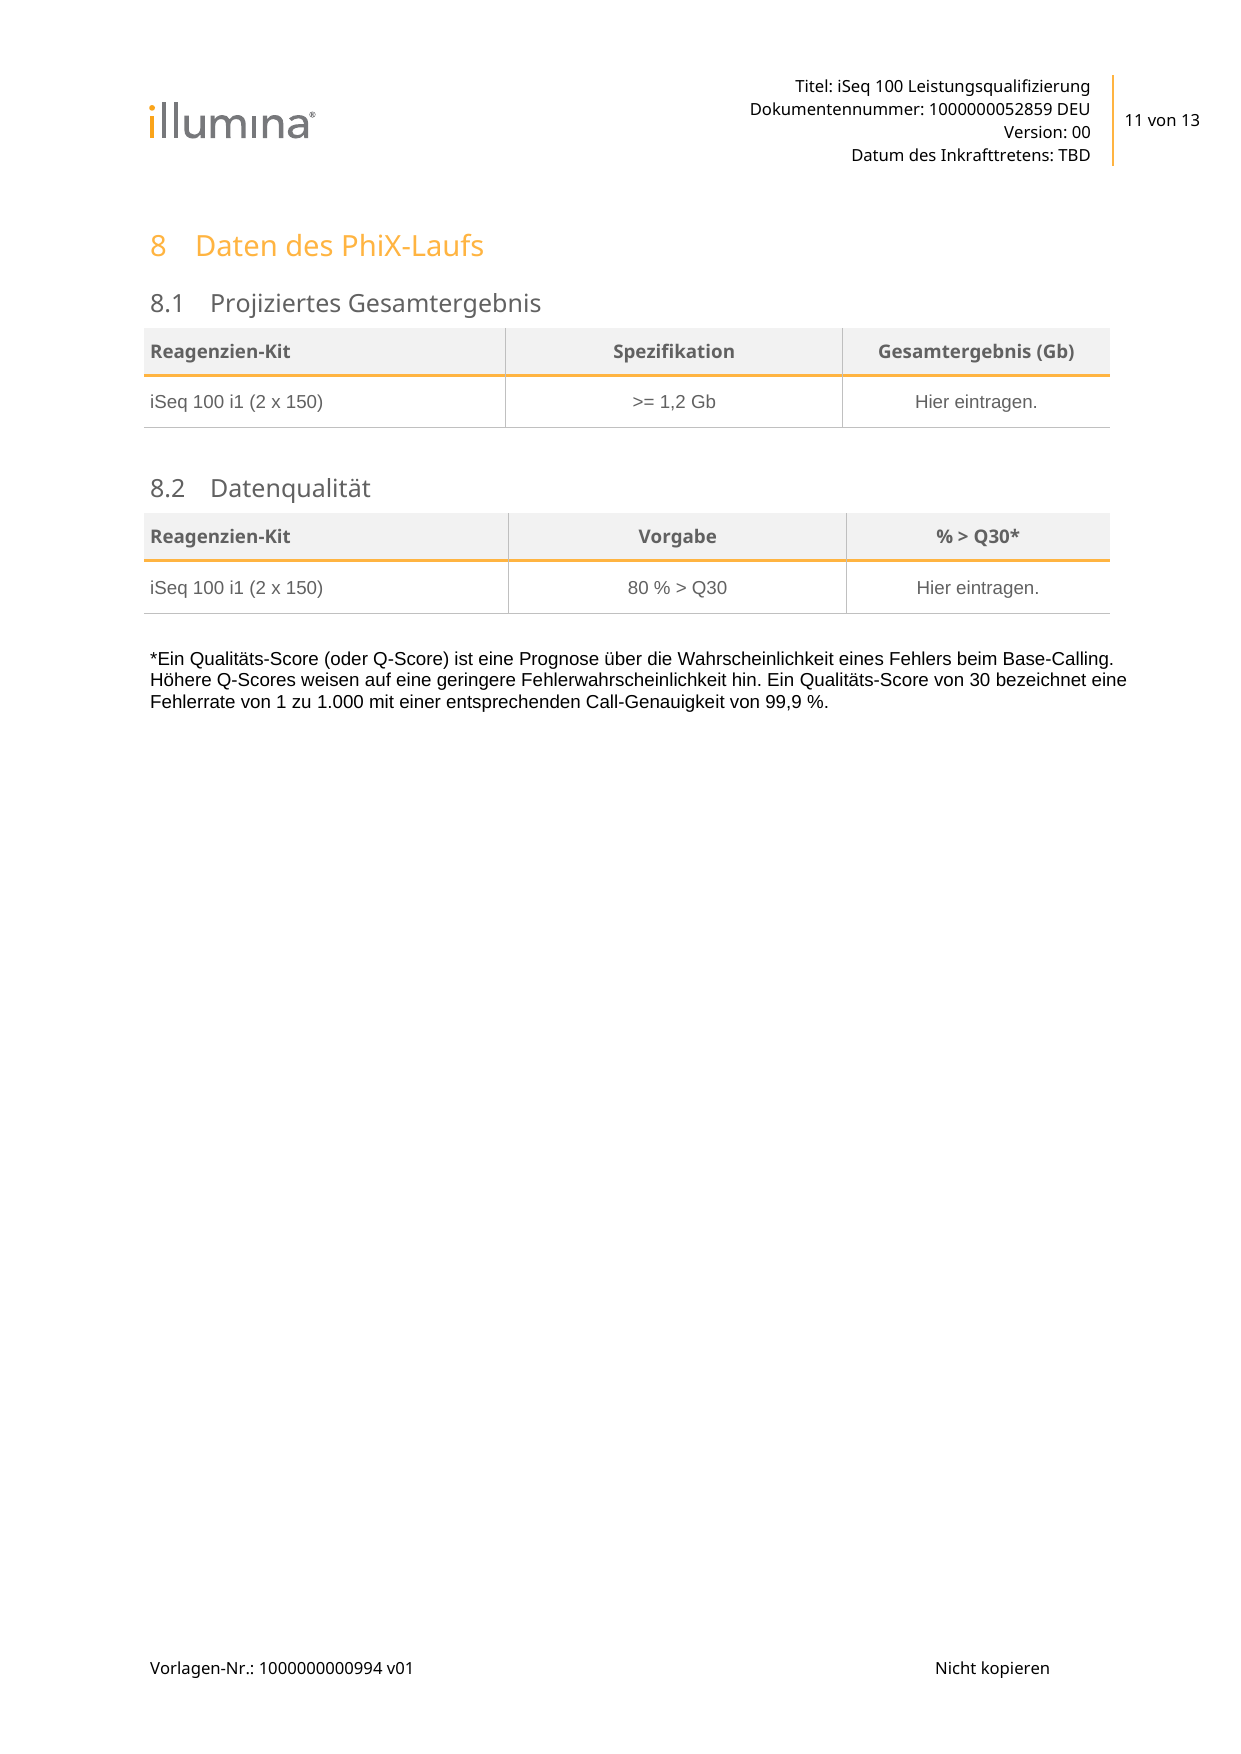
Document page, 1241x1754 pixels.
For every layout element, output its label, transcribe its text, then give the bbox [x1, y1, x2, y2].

table_cell iSeq 100 i1 (2 x 150) [144, 562, 508, 612]
table_cell 80 % > Q30 [509, 562, 846, 612]
table_header % > Q30* [847, 513, 1110, 559]
table_header Reagenzien-Kit [144, 513, 508, 559]
subtitle Datenqualität [150, 471, 1090, 505]
subtitle Projiziertes Gesamtergebnis [150, 285, 1090, 319]
table_header Reagenzien-Kit [144, 328, 505, 374]
table_cell [843, 377, 1110, 427]
table_header Spezifikation [506, 328, 842, 374]
table_header Gesamtergebnis (Gb) [843, 328, 1110, 374]
table_cell [847, 562, 1110, 612]
table_cell iSeq 100 i1 (2 x 150) [144, 377, 505, 427]
table_cell >= 1,2 Gb [506, 377, 842, 427]
table_header Vorgabe [509, 513, 846, 559]
text *Ein Qualitäts-Score (oder Q-Score) ist eine Prognose über die Wahrscheinlichkeit eines Fehlers beim Base-Calling. Höhere Q-Scores weisen auf eine geringere Fehlerwahrscheinlichkeit hin. Ein Qualitäts-Score von 30 bezeichnet eine Fehlerrate von 1 zu 1.000 mit einer entsprechenden Call-Genauigkeit von 99,9 %. [150, 647, 1139, 712]
subtitle Daten des PhiX-Laufs [150, 225, 1090, 264]
